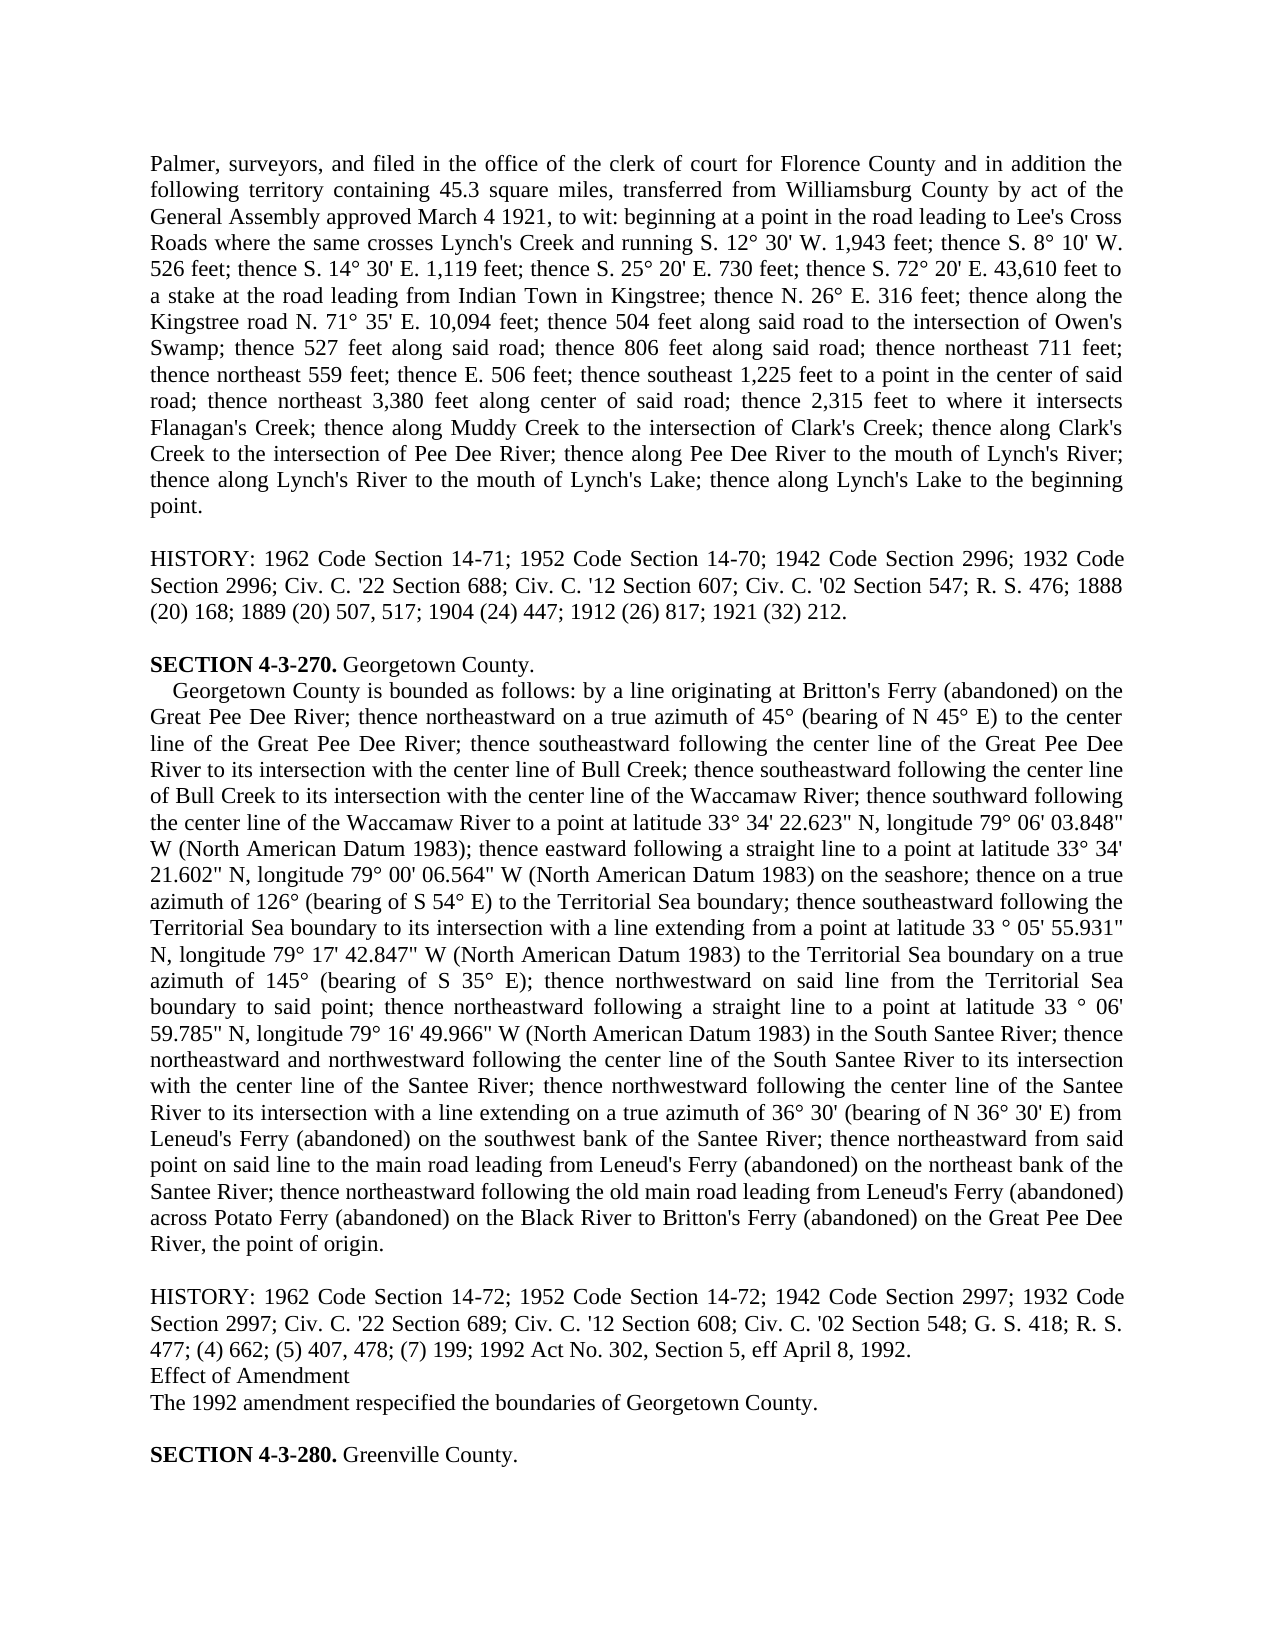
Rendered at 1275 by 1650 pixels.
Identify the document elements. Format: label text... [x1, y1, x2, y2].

text Georgetown County is bounded as follows: by a line originating at Britton's Ferry (abandoned) on the Great Pee Dee River; thence northeastward on a true azimuth of 45° (bearing of N 45° E) to the center line of the Great Pee Dee River; thence southeastward following the center line of the Great Pee Dee River to its intersection with the center line of Bull Creek; thence southeastward following the center line of Bull Creek to its intersection with the center line of the Waccamaw River; thence southward following the center line of the Waccamaw River to a point at latitude 33° 34' 22.623" N, longitude 79° 06' 03.848" W (North American Datum 1983); thence eastward following a straight line to a point at latitude 33° 34' 21.602" N, longitude 79° 00' 06.564" W (North American Datum 1983) on the seashore; thence on a true azimuth of 126° (bearing of S 54° E) to the Territorial Sea boundary; thence southeastward following the Territorial Sea boundary to its intersection with a line extending from a point at latitude 33 ° 05' 55.931" N, longitude 79° 17' 42.847" W (North American Datum 1983) to the Territorial Sea boundary on a true azimuth of 145° (bearing of S 35° E); thence northwestward on said line from the Territorial Sea boundary to said point; thence northeastward following a straight line to a point at latitude 33 ° 06' 59.785" N, longitude 79° 16' 49.966" W (North American Datum 1983) in the South Santee River; thence northeastward and northwestward following the center line of the South Santee River to its intersection with the center line of the Santee River; thence northwestward following the center line of the Santee River to its intersection with a line extending on a true azimuth of 36° 30' (bearing of N 36° 30' E) from Leneud's Ferry (abandoned) on the southwest bank of the Santee River; thence northeastward from said point on said line to the main road leading from Leneud's Ferry (abandoned) on the northeast bank of the Santee River; thence northeastward following the old main road leading from Leneud's Ferry (abandoned) across Potato Ferry (abandoned) on the Black River to Britton's Ferry (abandoned) on the Great Pee Dee River, the point of origin. [150, 677, 1125, 1257]
text Effect of Amendment [150, 1362, 1125, 1389]
text HISTORY: 1962 Code Section 14-72; 1952 Code Section 14-72; 1942 Code Section 2997; 1932 Code Section 2997; Civ. C. '22 Section 689; Civ. C. '12 Section 608; Civ. C. '02 Section 548; G. S. 418; R. S. 477; (4) 662; (5) 407, 478; (7) 199; 1992 Act No. 302, Section 5, eff April 8, 1992. [150, 1283, 1125, 1362]
text HISTORY: 1962 Code Section 14-71; 1952 Code Section 14-70; 1942 Code Section 2996; 1932 Code Section 2996; Civ. C. '22 Section 688; Civ. C. '12 Section 607; Civ. C. '02 Section 547; R. S. 476; 1888 (20) 168; 1889 (20) 507, 517; 1904 (24) 447; 1912 (26) 817; 1921 (32) 212. [150, 545, 1125, 624]
text SECTION 4-3-270. Georgetown County. [150, 651, 1125, 677]
text The 1992 amendment respecified the boundaries of Georgetown County. [150, 1389, 1125, 1415]
text SECTION 4-3-280. Greenville County. [150, 1441, 1125, 1468]
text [150, 150, 1125, 519]
